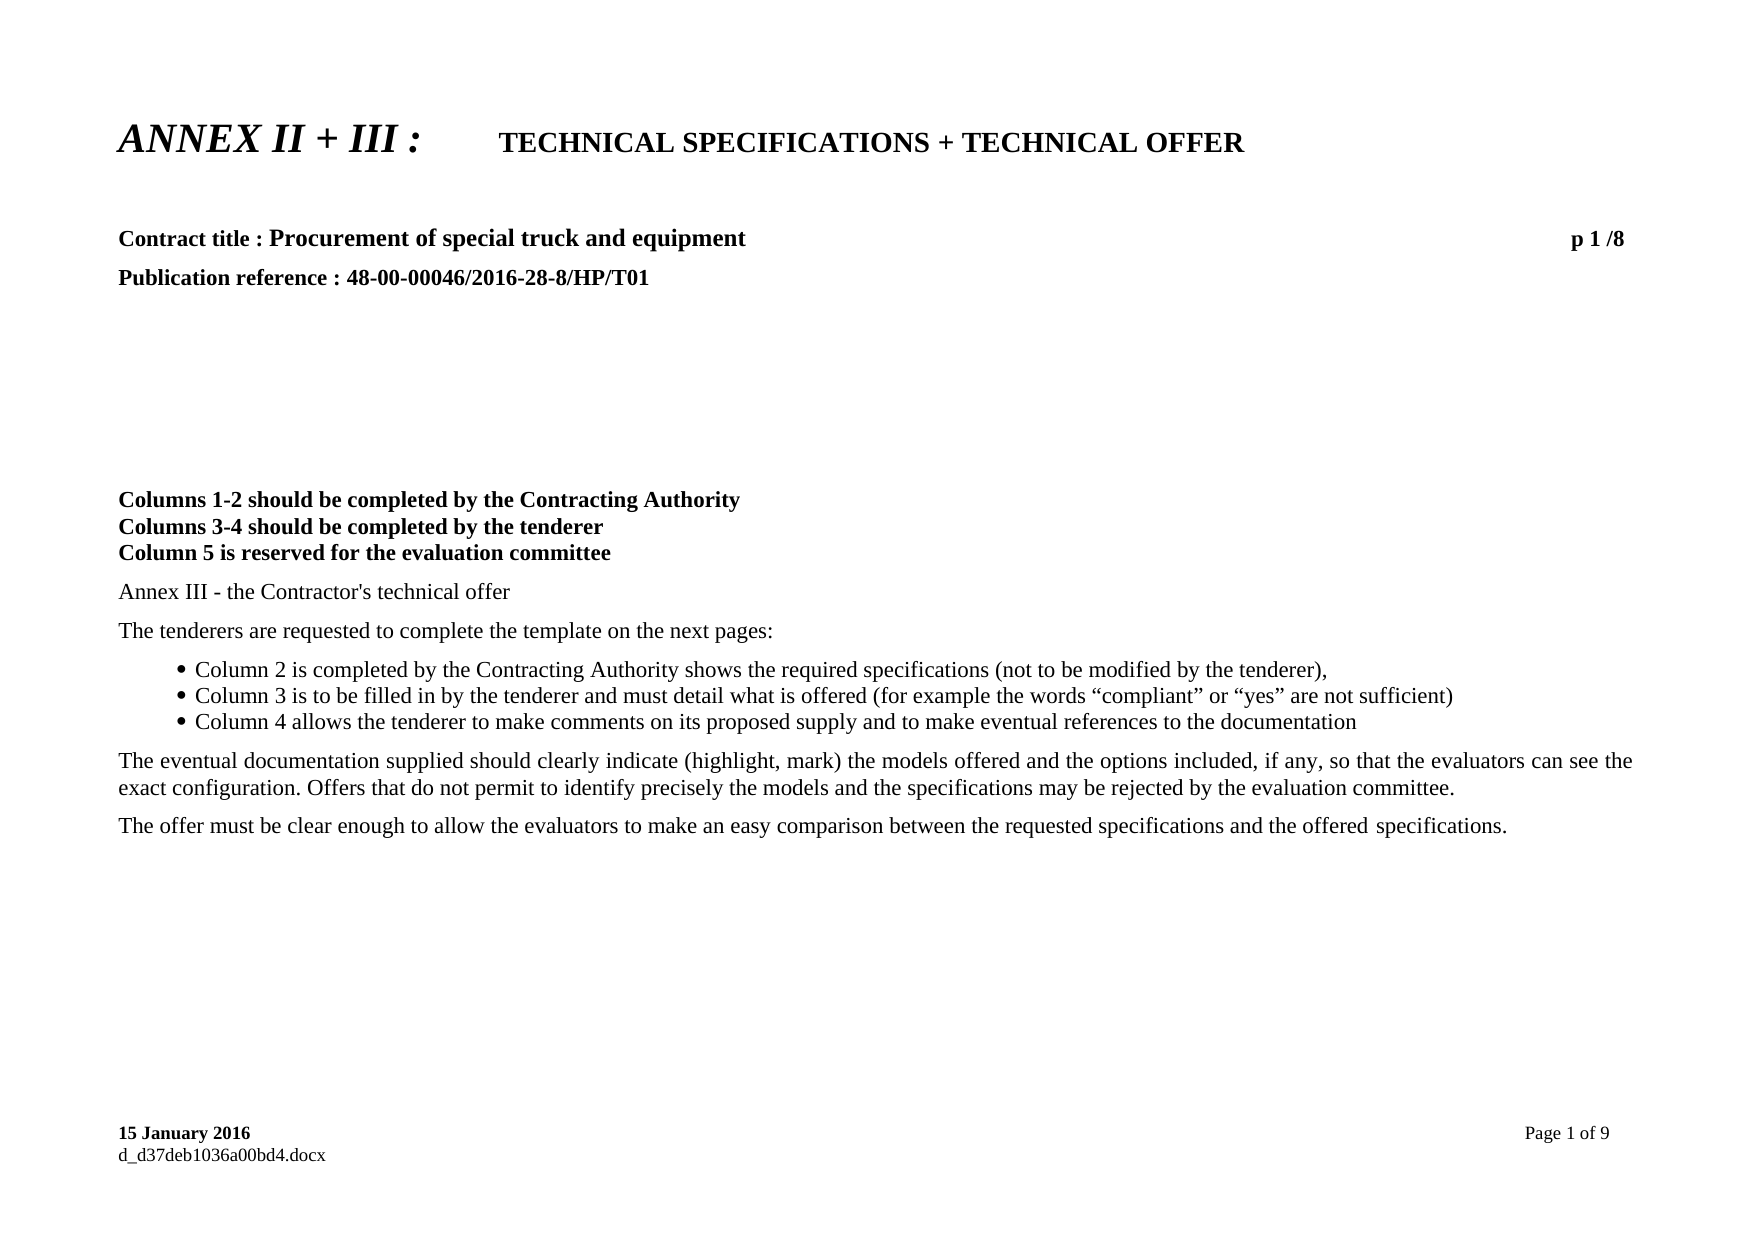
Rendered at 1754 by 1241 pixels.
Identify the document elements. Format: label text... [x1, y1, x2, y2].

list Column 2 is completed by the Contracting Authority shows the required specifications (not to be modified by the tenderer), [177, 656, 1636, 682]
list Column 4 allows the tenderer to make comments on its proposed supply and to make eventual references to the documentation [177, 708, 1636, 735]
text Publication reference : 48-00-00046/2016-28-8/HP/T01 [118, 264, 1636, 291]
text The offer must be clear enough to allow the evaluators to make an easy comparison between the requested specifications and the offered specifications. [118, 812, 1636, 839]
list Column 3 is to be filled in by the tenderer and must detail what is offered (for example the words “compliant” or “yes” are not sufficient) [177, 682, 1636, 708]
text Contract title : Procurement of special truck and equipment p 1 /8 [118, 223, 1636, 252]
text The eventual documentation supplied should clearly indicate (highlight, mark) the models offered and the options included, if any, so that the evaluators can see the exact configuration. Offers that do not permit to identify precisely the models and the specifications may be rejected by the evaluation committee. [118, 747, 1636, 800]
text The tenderers are requested to complete the template on the next pages: [118, 617, 1636, 643]
text Annex III - the Contractor's technical offer [118, 578, 1636, 604]
text Column 5 is reserved for the evaluation committee [118, 539, 1636, 565]
text Columns 1-2 should be completed by the Contracting Authority [118, 486, 1636, 513]
text Columns 3-4 should be completed by the tenderer [118, 513, 1636, 539]
subtitle ANNEX II + III : TECHNICAL SPECIFICATIONS + TECHNICAL OFFER [118, 114, 1636, 162]
